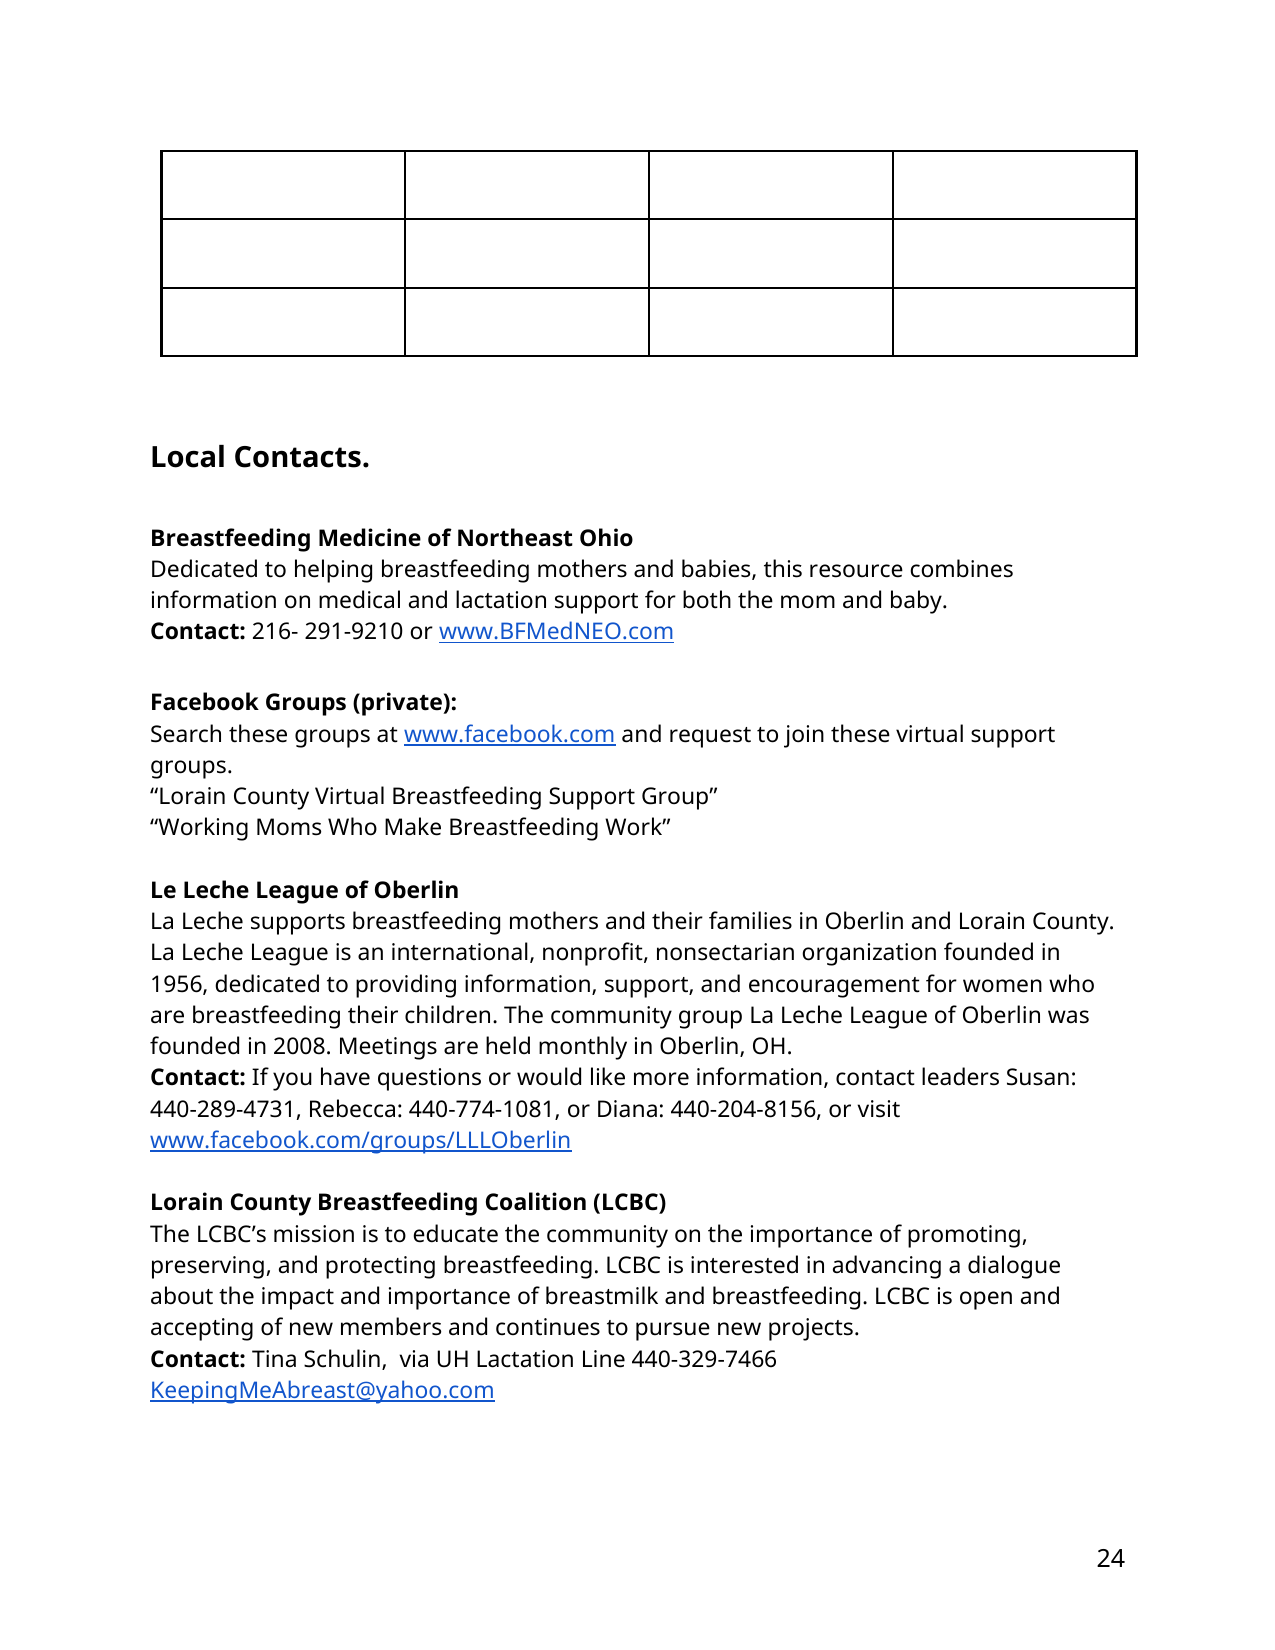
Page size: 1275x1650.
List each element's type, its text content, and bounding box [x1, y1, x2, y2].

text Dedicated to helping breastfeeding mothers and babies, this resource combines information on medical and lactation support for both the mom and baby. [150, 553, 1125, 615]
text La Leche supports breastfeeding mothers and their families in Oberlin and Lorain County. La Leche League is an international, nonprofit, nonsectarian organization founded in 1956, dedicated to providing information, support, and encouragement for women who are breastfeeding their children. The community group La Leche League of Oberlin was founded in 2008. Meetings are held monthly in Oberlin, OH. Contact: If you have questions or would like more information, contact leaders Susan: 440-289-4731, Rebecca: 440-774-1081, or Diana: 440-204-8156, or visit www.facebook.com/groups/LLLOberlin [150, 905, 1125, 1155]
table_cell [163, 152, 404, 218]
text The LCBC’s mission is to educate the community on the importance of promoting, preserving, and protecting breastfeeding. LCBC is interested in advancing a dialogue about the impact and importance of breastmilk and breastfeeding. LCBC is open and accepting of new members and continues to pursue new projects. Contact: Tina Schulin, via UH Lactation Line 440-329-7466 KeepingMeAbreast@yahoo.com [150, 1217, 1125, 1439]
table_cell [406, 220, 648, 287]
text Lorain County Breastfeeding Coalition (LCBC) [150, 1186, 1125, 1217]
table_cell [406, 289, 648, 355]
text “Lorain County Virtual Breastfeeding Support Group” [150, 780, 1125, 811]
table_cell [650, 152, 892, 218]
table_cell [650, 289, 892, 355]
text Breastfeeding Medicine of Northeast Ohio [150, 522, 1125, 553]
table_cell [406, 152, 648, 218]
table_cell [163, 289, 404, 355]
table_cell [163, 220, 404, 287]
text Facebook Groups (private): [150, 686, 1125, 717]
table_cell [894, 152, 1135, 218]
table_cell [894, 220, 1135, 287]
table_cell [894, 289, 1135, 355]
text Local Contacts. [150, 436, 1125, 476]
text Contact: 216- 291-9210 or www.BFMedNEO.com [150, 615, 1125, 647]
table_cell [650, 220, 892, 287]
text Search these groups at www.facebook.com and request to join these virtual support groups. [150, 717, 1125, 780]
text “Working Moms Who Make Breastfeeding Work” [150, 811, 1125, 842]
text Le Leche League of Oberlin [150, 874, 1125, 905]
